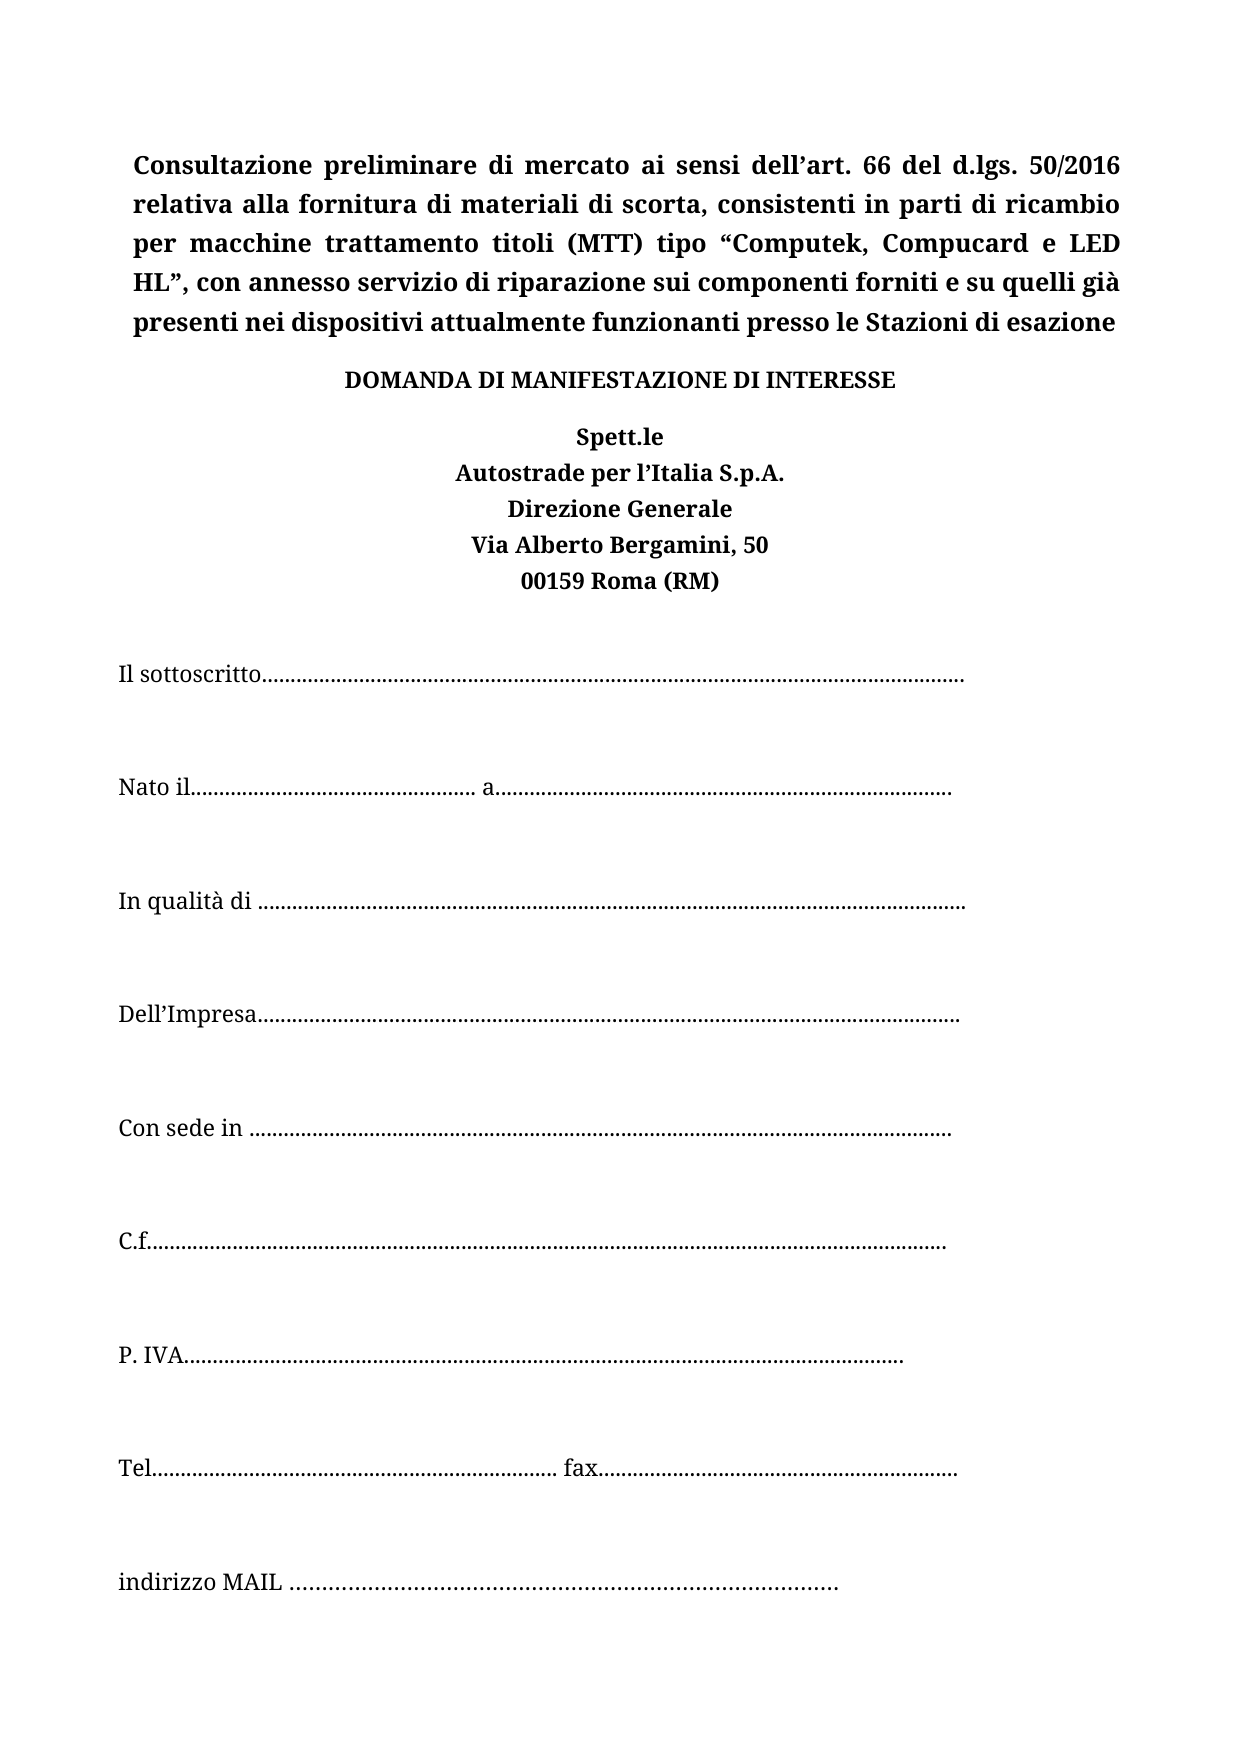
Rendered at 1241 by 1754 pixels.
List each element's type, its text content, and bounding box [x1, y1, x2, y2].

text indirizzo MAIL ………………………………………………………………………… [118, 1566, 1122, 1597]
text Il sottoscritto........................................................................................................................... [118, 657, 1122, 689]
text Direzione Generale [118, 493, 1122, 524]
text Autostrade per l’Italia S.p.A. [118, 457, 1122, 488]
text P. IVA.............................................................................................................................. [118, 1339, 1122, 1370]
text Con sede in ........................................................................................................................... [118, 1112, 1122, 1143]
text C.f............................................................................................................................................ [118, 1225, 1122, 1256]
text 00159 Roma (RM) [118, 565, 1122, 596]
text DOMANDA DI MANIFESTAZIONE DI INTERESSE [118, 364, 1122, 396]
text Spett.le [118, 421, 1122, 452]
text Consultazione preliminare di mercato ai sensi dell’art. 66 del d.lgs. 50/2016 relativa alla fornitura di materiali di scorta, consistenti in parti di ricambio per macchine trattamento titoli (MTT) tipo “Computek, Compucard e LED HL”, con annesso servizio di riparazione sui componenti forniti e su quelli già presenti nei dispositivi attualmente funzionanti presso le Stazioni di esazione [133, 148, 1122, 338]
text Nato il.................................................. a................................................................................ [118, 771, 1122, 802]
text Via Alberto Bergamini, 50 [118, 529, 1122, 560]
text Dell’Impresa........................................................................................................................... [118, 998, 1122, 1029]
text Tel....................................................................... fax............................................................... [118, 1452, 1122, 1483]
text In qualità di ............................................................................................................................ [118, 884, 1122, 916]
